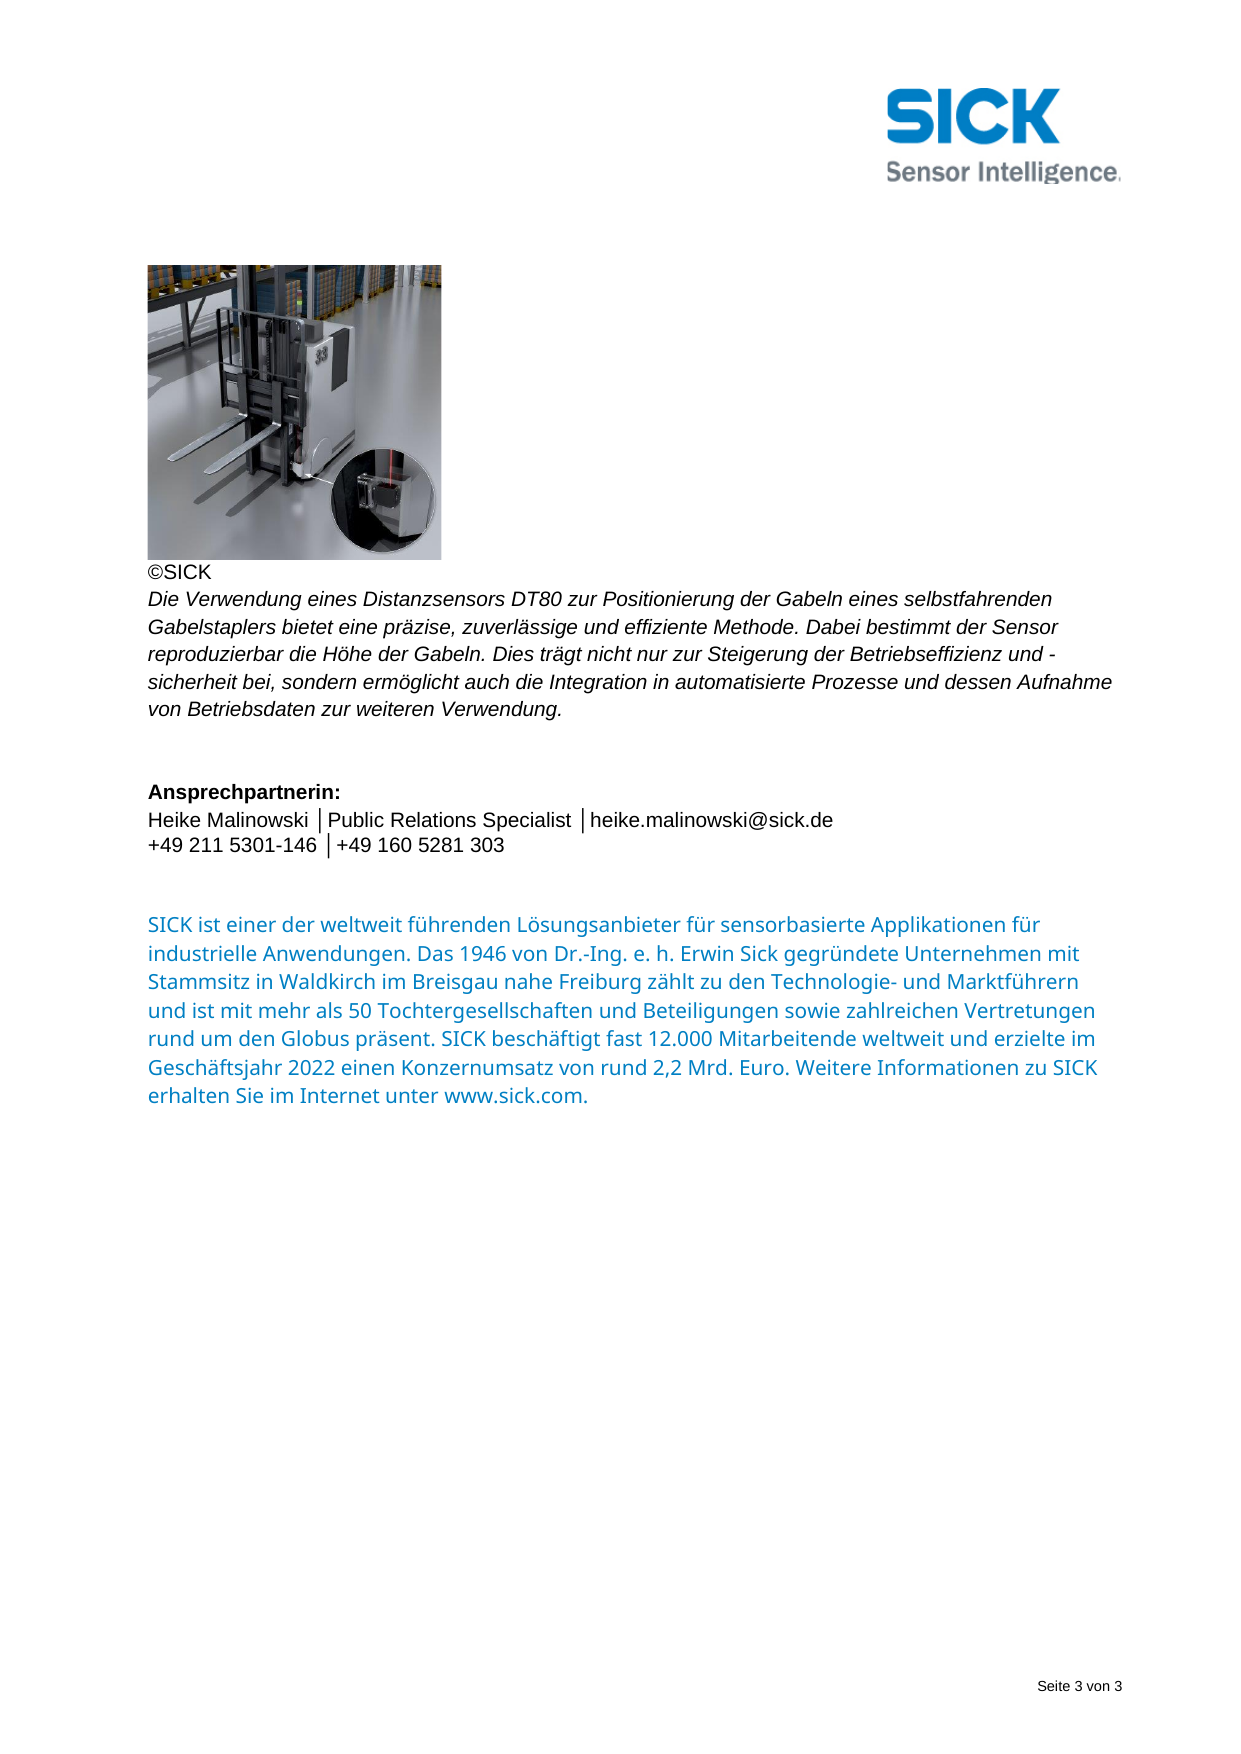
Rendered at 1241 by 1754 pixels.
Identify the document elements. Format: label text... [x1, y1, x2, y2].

text Die Verwendung eines Distanzsensors DT80 zur Positionierung der Gabeln eines selbstfahrenden Gabelstaplers bietet eine präzise, zuverlässige und effiziente Methode. Dabei bestimmt der Sensor reproduzierbar die Höhe der Gabeln. Dies trägt nicht nur zur Steigerung der Betriebseffizienz und -sicherheit bei, sondern ermöglicht auch die Integration in automatisierte Prozesse und dessen Aufnahme von Betriebsdaten zur weiteren Verwendung. [148, 587, 1122, 721]
text Heike Malinowski │Public Relations Specialist │heike.malinowski@sick.de +49 211 5301-146 │+49 160 5281 303 [148, 807, 1122, 882]
picture [147, 265, 442, 560]
picture [886, 88, 1120, 183]
text SICK ist einer der weltweit führenden Lösungsanbieter für sensorbasierte Applikationen für industrielle Anwendungen. Das 1946 von Dr.-Ing. e. h. Erwin Sick gegründete Unternehmen mit Stammsitz in Waldkirch im Breisgau nahe Freiburg zählt zu den Technologie- und Marktführern und ist mit mehr als 50 Tochtergesellschaften und Beteiligungen sowie zahlreichen Vertretungen rund um den Globus präsent. SICK beschäftigt fast 12.000 Mitarbeitende weltweit und erzielte im Geschäftsjahr 2022 einen Konzernumsatz von rund 2,2 Mrd. Euro. Weitere Informationen zu SICK erhalten Sie im Internet unter www.sick.com. [148, 911, 1122, 1109]
text Ansprechpartnerin: [148, 779, 1122, 803]
text ©SICK [148, 559, 1122, 583]
